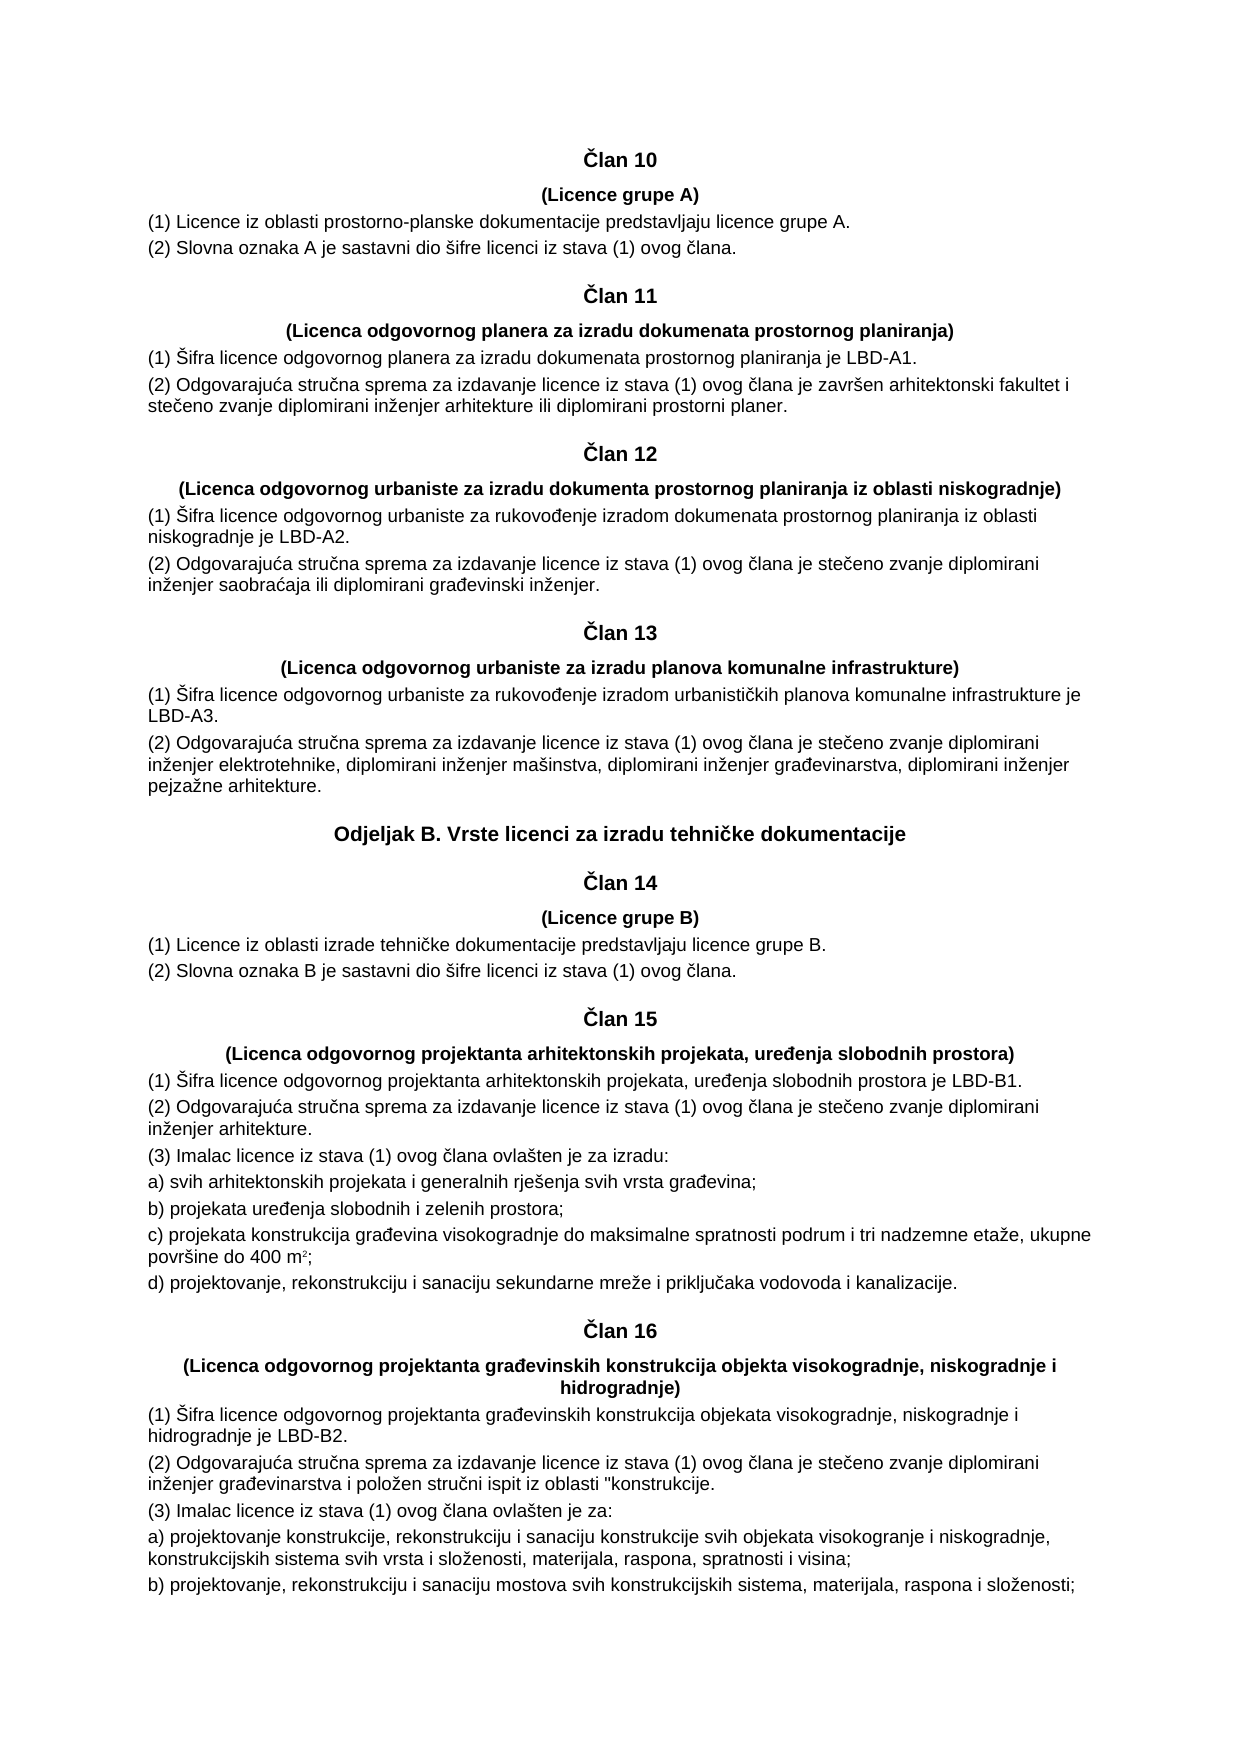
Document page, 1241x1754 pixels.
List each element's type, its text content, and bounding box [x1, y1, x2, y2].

text Član 11 [148, 284, 1093, 308]
text (1) Licence iz oblasti izrade tehničke dokumentacije predstavljaju licence grupe B. [148, 933, 1093, 955]
text (Licenca odgovornog projektanta arhitektonskih projekata, uređenja slobodnih prostora) [148, 1043, 1093, 1065]
text Odjeljak B. Vrste licenci za izradu tehničke dokumentacije [148, 822, 1093, 846]
text Član 14 [148, 871, 1093, 894]
text (2) Odgovarajuća stručna sprema za izdavanje licence iz stava (1) ovog člana je stečeno zvanje diplomirani inženjer arhitekture. [148, 1096, 1093, 1139]
text (2) Odgovarajuća stručna sprema za izdavanje licence iz stava (1) ovog člana je završen arhitektonski fakultet i stečeno zvanje diplomirani inženjer arhitekture ili diplomirani prostorni planer. [148, 373, 1093, 416]
text (1) Šifra licence odgovornog planera za izradu dokumenata prostornog planiranja je LBD-A1. [148, 347, 1093, 368]
text (1) Licence iz oblasti prostorno-planske dokumentacije predstavljaju licence grupe A. [148, 211, 1093, 232]
text (2) Odgovarajuća stručna sprema za izdavanje licence iz stava (1) ovog člana je stečeno zvanje diplomirani inženjer saobraćaja ili diplomirani građevinski inženjer. [148, 553, 1093, 596]
text (Licence grupe B) [148, 907, 1093, 928]
text a) svih arhitektonskih projekata i generalnih rješenja svih vrsta građevina; [148, 1171, 1093, 1192]
text (2) Odgovarajuća stručna sprema za izdavanje licence iz stava (1) ovog člana je stečeno zvanje diplomirani inženjer građevinarstva i položen stručni ispit iz oblasti "konstrukcije. [148, 1451, 1093, 1494]
text (2) Odgovarajuća stručna sprema za izdavanje licence iz stava (1) ovog člana je stečeno zvanje diplomirani inženjer elektrotehnike, diplomirani inženjer mašinstva, diplomirani inženjer građevinarstva, diplomirani inženjer pejzažne arhitekture. [148, 732, 1093, 797]
text Član 10 [148, 148, 1093, 172]
text (1) Šifra licence odgovornog urbaniste za rukovođenje izradom dokumenata prostornog planiranja iz oblasti niskogradnje je LBD-A2. [148, 504, 1093, 548]
text (1) Šifra licence odgovornog projektanta arhitektonskih projekata, uređenja slobodnih prostora je LBD-B1. [148, 1070, 1093, 1091]
text (Licence grupe A) [148, 184, 1093, 206]
text (3) Imalac licence iz stava (1) ovog člana ovlašten je za: [148, 1499, 1093, 1521]
text (2) Slovna oznaka B je sastavni dio šifre licenci iz stava (1) ovog člana. [148, 960, 1093, 982]
text d) projektovanje, rekonstrukciju i sanaciju sekundarne mreže i priključaka vodovoda i kanalizacije. [148, 1272, 1093, 1294]
text (2) Slovna oznaka A je sastavni dio šifre licenci iz stava (1) ovog člana. [148, 237, 1093, 259]
text b) projektovanje, rekonstrukciju i sanaciju mostova svih konstrukcijskih sistema, materijala, raspona i složenosti; [148, 1574, 1093, 1596]
text (Licenca odgovornog projektanta građevinskih konstrukcija objekta visokogradnje, niskogradnje i hidrogradnje) [148, 1355, 1093, 1398]
text Član 15 [148, 1007, 1093, 1031]
text (3) Imalac licence iz stava (1) ovog člana ovlašten je za izradu: [148, 1144, 1093, 1166]
text (Licenca odgovornog urbaniste za izradu planova komunalne infrastrukture) [148, 657, 1093, 679]
text (1) Šifra licence odgovornog projektanta građevinskih konstrukcija objekata visokogradnje, niskogradnje i hidrogradnje je LBD-B2. [148, 1403, 1093, 1446]
text a) projektovanje konstrukcije, rekonstrukciju i sanaciju konstrukcije svih objekata visokogranje i niskogradnje, konstrukcijskih sistema svih vrsta i složenosti, materijala, raspona, spratnosti i visina; [148, 1526, 1093, 1569]
text c) projekata konstrukcija građevina visokogradnje do maksimalne spratnosti podrum i tri nadzemne etaže, ukupne površine do 400 m2; [148, 1224, 1093, 1267]
text Član 16 [148, 1319, 1093, 1343]
text (Licenca odgovornog planera za izradu dokumenata prostornog planiranja) [148, 320, 1093, 342]
text Član 13 [148, 621, 1093, 645]
text b) projekata uređenja slobodnih i zelenih prostora; [148, 1197, 1093, 1219]
text Član 12 [148, 441, 1093, 465]
text (Licenca odgovornog urbaniste za izradu dokumenta prostornog planiranja iz oblasti niskogradnje) [148, 478, 1093, 499]
text (1) Šifra licence odgovornog urbaniste za rukovođenje izradom urbanističkih planova komunalne infrastrukture je LBD-A3. [148, 684, 1093, 727]
